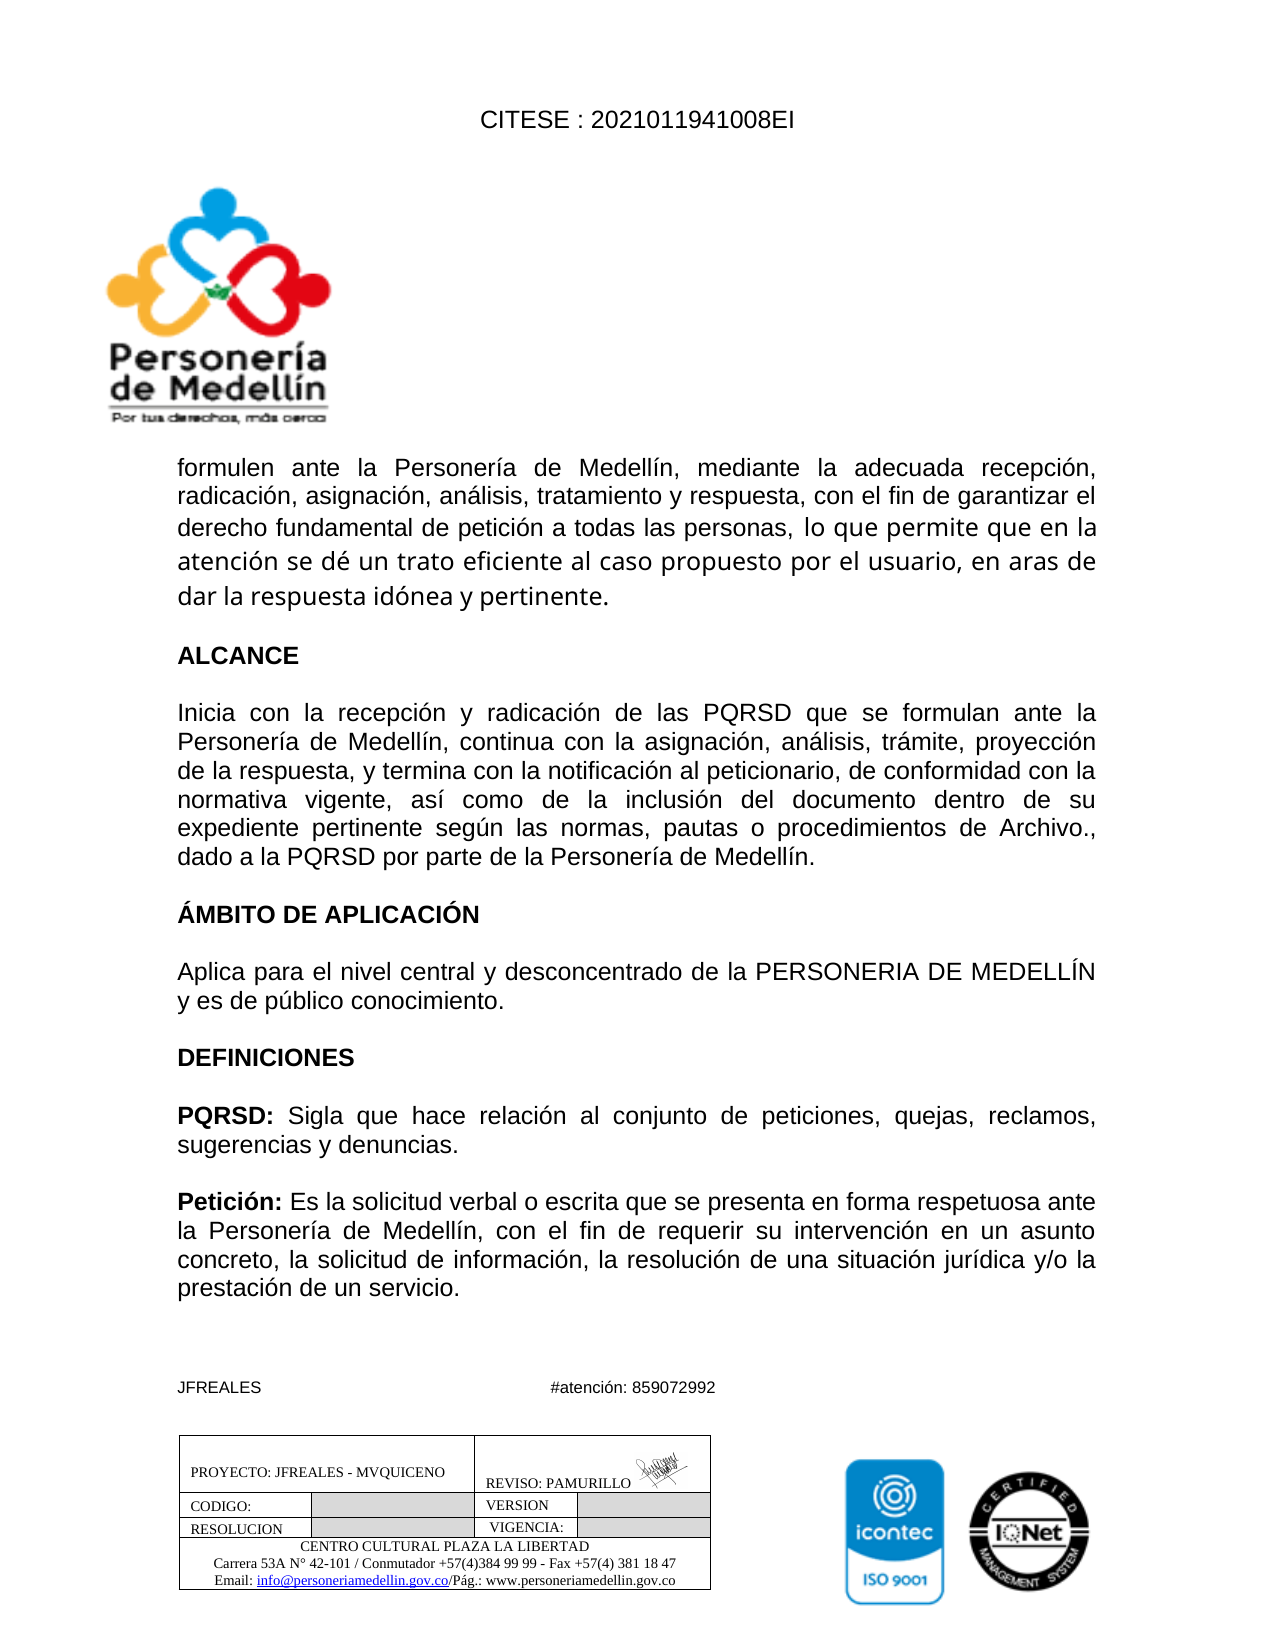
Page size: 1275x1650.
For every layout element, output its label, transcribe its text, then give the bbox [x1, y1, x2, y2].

picture [103, 162, 338, 453]
text PQRSD: Sigla que hace relación al conjunto de peticiones, quejas, reclamos, sugerencias y denuncias. [177, 1101, 1098, 1158]
picture [634, 1452, 688, 1489]
picture [830, 1446, 1095, 1609]
text Aplica para el nivel central y desconcentrado de la PERSONERIA DE MEDELLÍN y es de público conocimiento. [177, 957, 1098, 1015]
text ÁMBITO DE APLICACIÓN [177, 900, 1098, 928]
text DEFINICIONES [177, 1043, 1098, 1072]
text ALCANCE [177, 641, 1098, 670]
text Petición: Es la solicitud verbal o escrita que se presenta en forma respetuosa ante la Personería de Medellín, con el fin de requerir su intervención en un asunto concreto, la solicitud de información, la resolución de una situación jurídica y/o la prestación de un servicio. [177, 1187, 1098, 1302]
text Inicia con la recepción y radicación de las PQRSD que se formulan ante la Personería de Medellín, continua con la asignación, análisis, trámite, proyección de la respuesta, y termina con la notificación al peticionario, de conformidad con la normativa vigente, así como de la inclusión del documento dentro de su expediente pertinente según las normas, pautas o procedimientos de Archivo., dado a la PQRSD por parte de la Personería de Medellín. [177, 698, 1098, 871]
